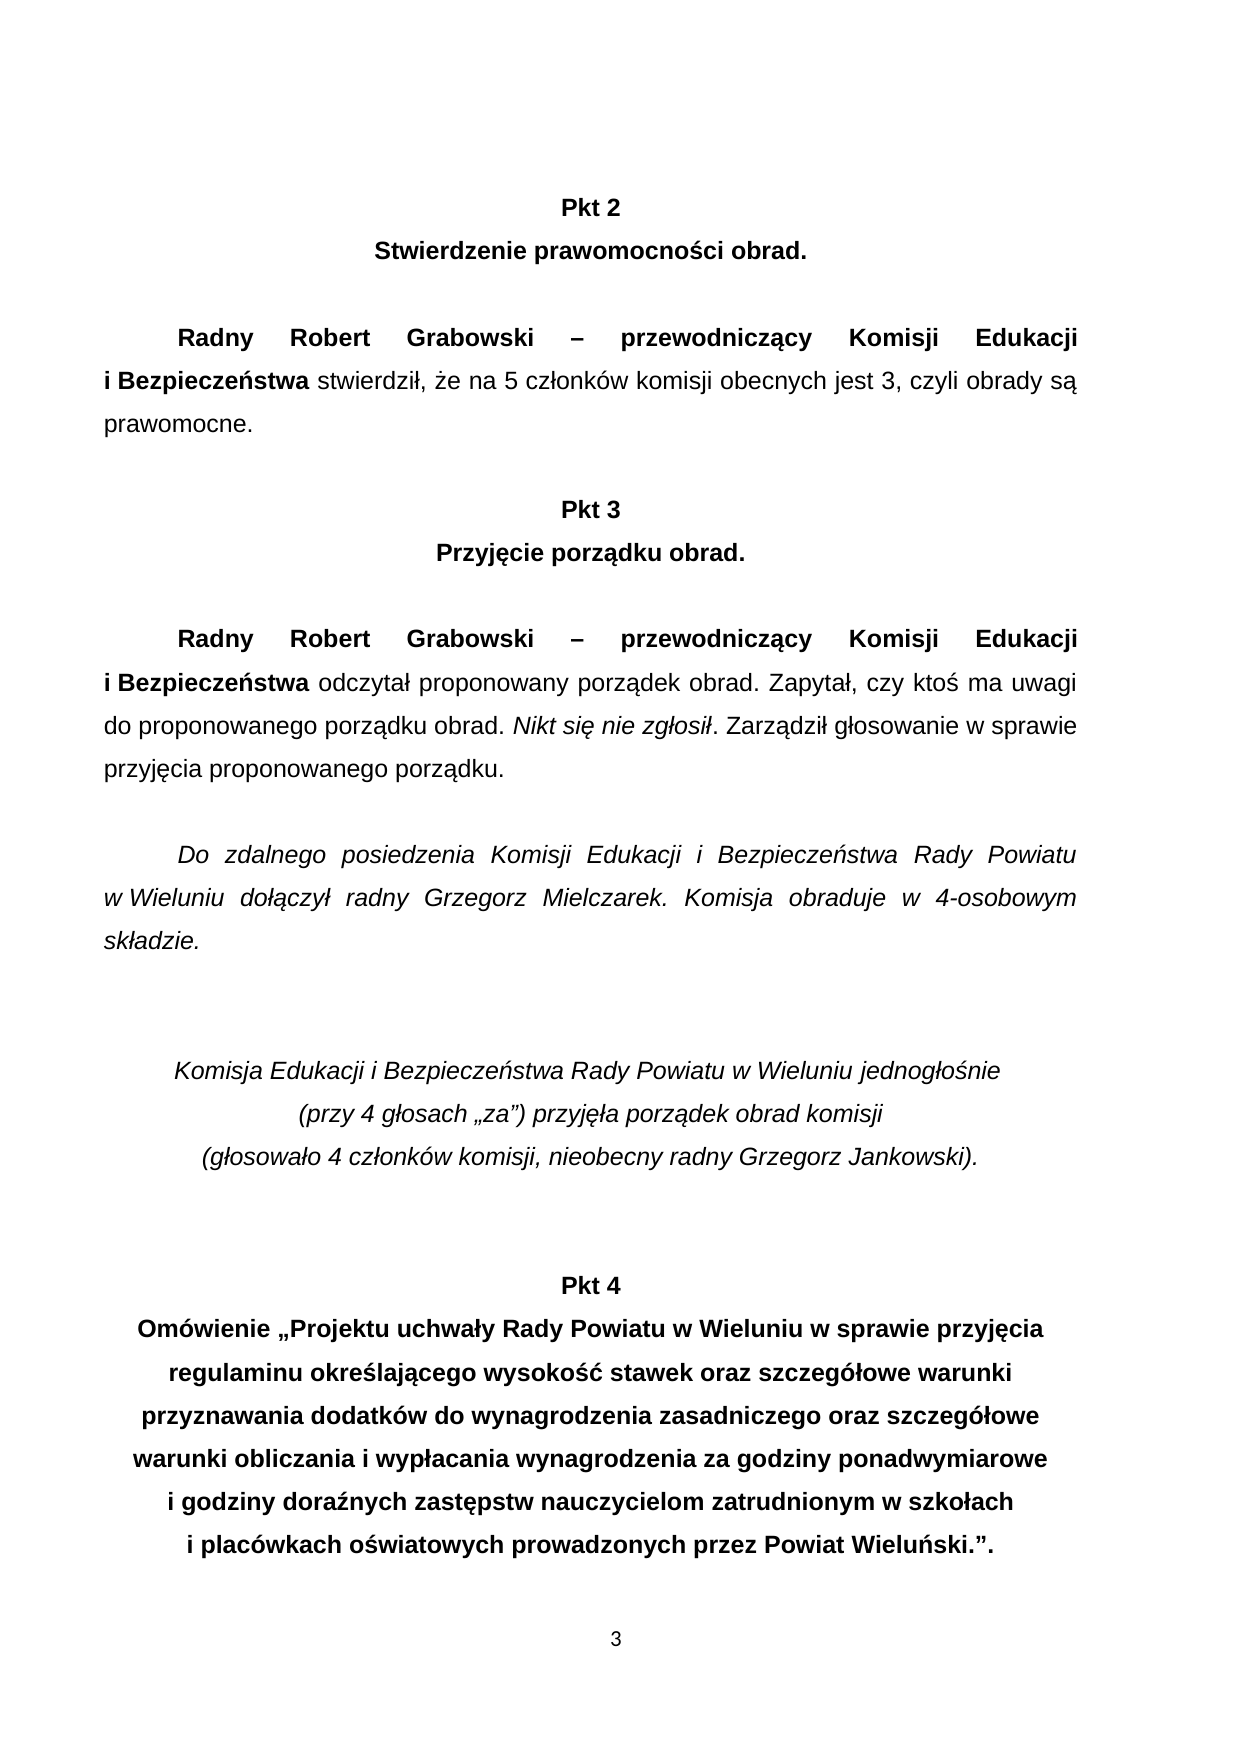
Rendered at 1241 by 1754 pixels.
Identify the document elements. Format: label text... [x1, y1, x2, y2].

text Pkt 2 [103, 193, 1078, 222]
text Radny Robert Grabowski – przewodniczący Komisji Edukacji i Bezpieczeństwa odczytał proponowany porządek obrad. Zapytał, czy ktoś ma uwagi do proponowanego porządku obrad. Nikt się nie zgłosił. Zarządził głosowanie w sprawie przyjęcia proponowanego porządku. [103, 624, 1078, 782]
text Radny Robert Grabowski – przewodniczący Komisji Edukacji i Bezpieczeństwa stwierdził, że na 5 członków komisji obecnych jest 3, czyli obrady są prawomocne. [103, 322, 1078, 437]
text Pkt 3 [103, 495, 1078, 524]
text Przyjęcie porządku obrad. [103, 538, 1078, 567]
text Komisja Edukacji i Bezpieczeństwa Rady Powiatu w Wieluniu jednogłośnie (przy 4 głosach „za”) przyjęła porządek obrad komisji [103, 1056, 1078, 1127]
text Omówienie „Projektu uchwały Rady Powiatu w Wieluniu w sprawie przyjęcia regulaminu określającego wysokość stawek oraz szczegółowe warunki przyznawania dodatków do wynagrodzenia zasadniczego oraz szczegółowe warunki obliczania i wypłacania wynagrodzenia za godziny ponadwymiarowe i godziny doraźnych zastępstw nauczycielom zatrudnionym w szkołach i placówkach oświatowych prowadzonych przez Powiat Wieluński.”. [103, 1314, 1078, 1559]
text (głosowało 4 członków komisji, nieobecny radny Grzegorz Jankowski). [103, 1142, 1078, 1171]
text Pkt 4 [103, 1271, 1078, 1300]
text Do zdalnego posiedzenia Komisji Edukacji i Bezpieczeństwa Rady Powiatu w Wieluniu dołączył radny Grzegorz Mielczarek. Komisja obraduje w 4-osobowym składzie. [103, 840, 1078, 955]
text Stwierdzenie prawomocności obrad. [103, 236, 1078, 265]
